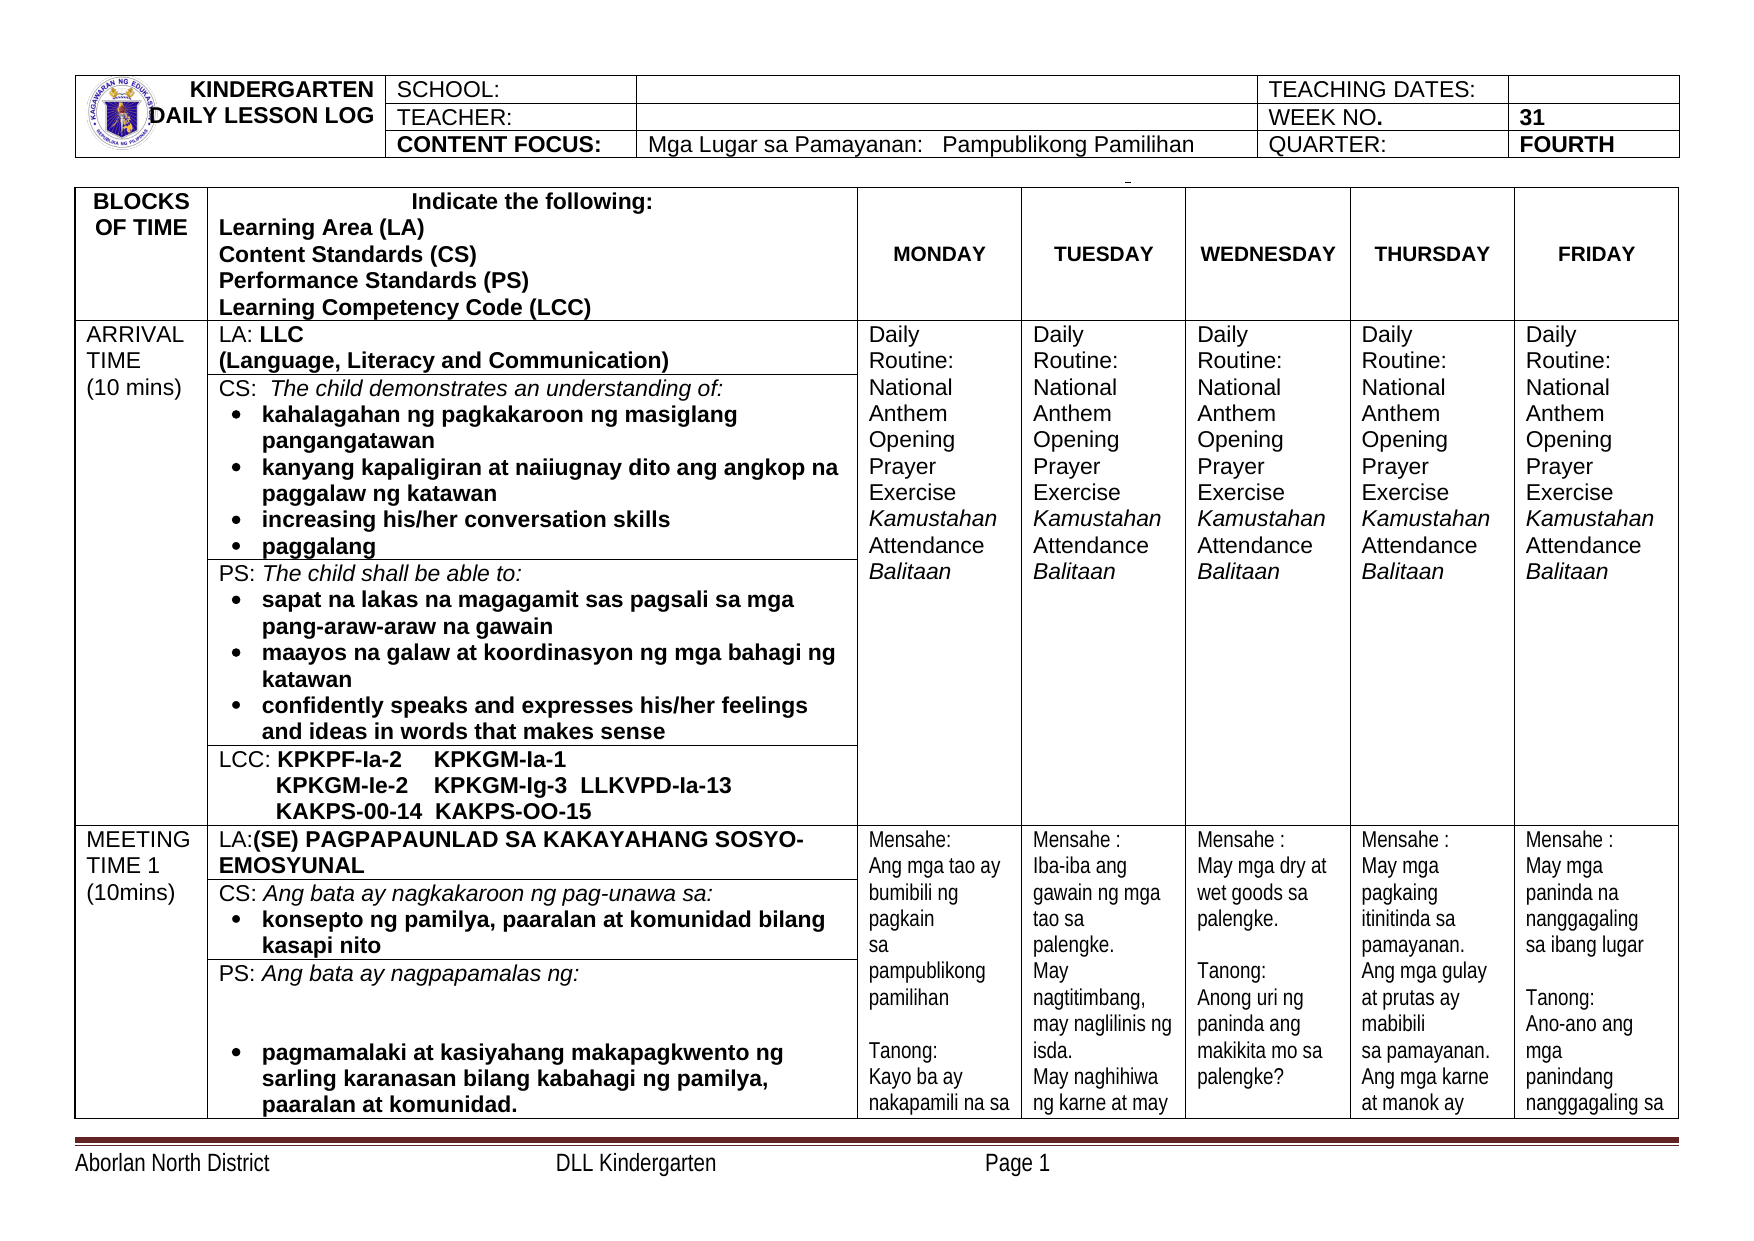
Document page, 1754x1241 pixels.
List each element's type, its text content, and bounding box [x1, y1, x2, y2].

table_cell PS: The child shall be able to: sapat na lakas na magagamit sas pagsali sa mga pang-araw-araw na gawain maayos na galaw at koordinasyon ng mga bahagi ng katawan confidently speaks and expresses his/her feelings and ideas in words that makes sense [208, 560, 857, 744]
table_cell CS: Ang bata ay nagkakaroon ng pag-unawa sa: konsepto ng pamilya, paaralan at komunidad bilang kasapi nito [208, 880, 857, 958]
table_header KINDERGARTEN DAILY LESSON LOG [76, 76, 385, 157]
table_cell LCC: KPKPF-Ia-2 KPKGM-Ia-1 KPKGM-Ie-2 KPKGM-Ig-3 LLKVPD-Ia-13 KAKPS-00-14 KAKPS-OO-15 [208, 746, 857, 825]
table_cell ARRIVAL TIME (10 mins) [76, 321, 207, 825]
table_cell Mensahe : Iba-iba ang gawain ng mga tao sa palengke. May nagtitimbang, may naglilinis ng isda. May naghihiwa ng karne at may nagrerepack ng pagkain. Tanong: Anong uri ng hanap-buhay mayroonron ang may- ari ng mga paninda at ang kanyang mga kasamahan? [1022, 826, 1185, 1118]
table_cell Daily Routine: National Anthem Opening Prayer Exercise Kamustahan Attendance Balitaan [1186, 321, 1350, 825]
table_header [637, 76, 1257, 102]
table_cell Mensahe : May mga paninda na nanggagaling sa ibang lugar Tanong: Ano-ano ang mga panindang nanggagaling sa ibang pamayanan? Paano nila ito dinadala sa mga pamilihan? [1515, 826, 1678, 1118]
table_header TUESDAY [1022, 188, 1185, 320]
table_header [1509, 76, 1679, 102]
table_header BLOCKS OF TIME [76, 188, 207, 320]
table_cell PS: Ang bata ay nagpapamalas ng: pagmamalaki at kasiyahang makapagkwento ng sarling karanasan bilang kabahagi ng pamilya, paaralan at komunidad. [208, 960, 857, 1118]
table_cell LA: LLC (Language, Literacy and Communication) [208, 321, 857, 373]
table_cell FOURTH [1509, 131, 1679, 157]
table_cell QUARTER: [1258, 131, 1508, 157]
table_cell [637, 104, 1257, 130]
table_cell LA:(SE) PAGPAPAUNLAD SA KAKAYAHANG SOSYO-EMOSYUNAL [208, 826, 857, 878]
table_header MONDAY [858, 188, 1021, 320]
table_cell 31 [1509, 104, 1679, 130]
table_header TEACHING DATES: [1258, 76, 1508, 102]
table_cell MEETING TIME 1 (10mins) [76, 826, 207, 1118]
table_cell Daily Routine: National Anthem Opening Prayer Exercise Kamustahan Attendance Balitaan [858, 321, 1021, 825]
table_cell Mensahe: Ang mga tao ay bumibili ng pagkain sa pampublikong pamilihan Tanong: Kayo ba ay nakapamili na sa palengke? [858, 826, 1021, 1118]
table_cell Daily Routine: National Anthem Opening Prayer Exercise Kamustahan Attendance Balitaan [1022, 321, 1185, 825]
table_cell TEACHER: [386, 104, 636, 130]
table_cell CONTENT FOCUS: [386, 131, 636, 157]
table_header FRIDAY [1515, 188, 1678, 320]
table_header SCHOOL: [386, 76, 636, 102]
table_cell Daily Routine: National Anthem Opening Prayer Exercise Kamustahan Attendance Balitaan [1351, 321, 1514, 825]
table_header THURSDAY [1351, 188, 1514, 320]
table_cell Mensahe : May mga dry at wet goods sa palengke. Tanong: Anong uri ng paninda ang makikita mo sa palengke? [1186, 826, 1350, 1118]
table_cell WEEK NO. [1258, 104, 1508, 130]
table_cell Mensahe : May mga pagkaing itinitinda sa pamayanan. Ang mga gulay at prutas ay mabibili sa pamayanan. Ang mga karne at manok ay mabibili sa pamayanan. Tanong: Ano-anong paninda ang mabibili natin sa ating pamayanan? [1351, 826, 1514, 1118]
table_header WEDNESDAY [1186, 188, 1350, 320]
table_cell Daily Routine: National Anthem Opening Prayer Exercise Kamustahan Attendance Balitaan [1515, 321, 1678, 825]
table_cell Mga Lugar sa Pamayanan: Pampublikong Pamilihan [637, 131, 1257, 157]
table_header Indicate the following: Learning Area (LA) Content Standards (CS) Performance Standards (PS) Learning Competency Code (LCC) [208, 188, 857, 320]
table_cell CS: The child demonstrates an understanding of: kahalagahan ng pagkakaroon ng masiglang pangangatawan kanyang kapaligiran at naiiugnay dito ang angkop na paggalaw ng katawan increasing his/her conversation skills paggalang [208, 375, 857, 559]
